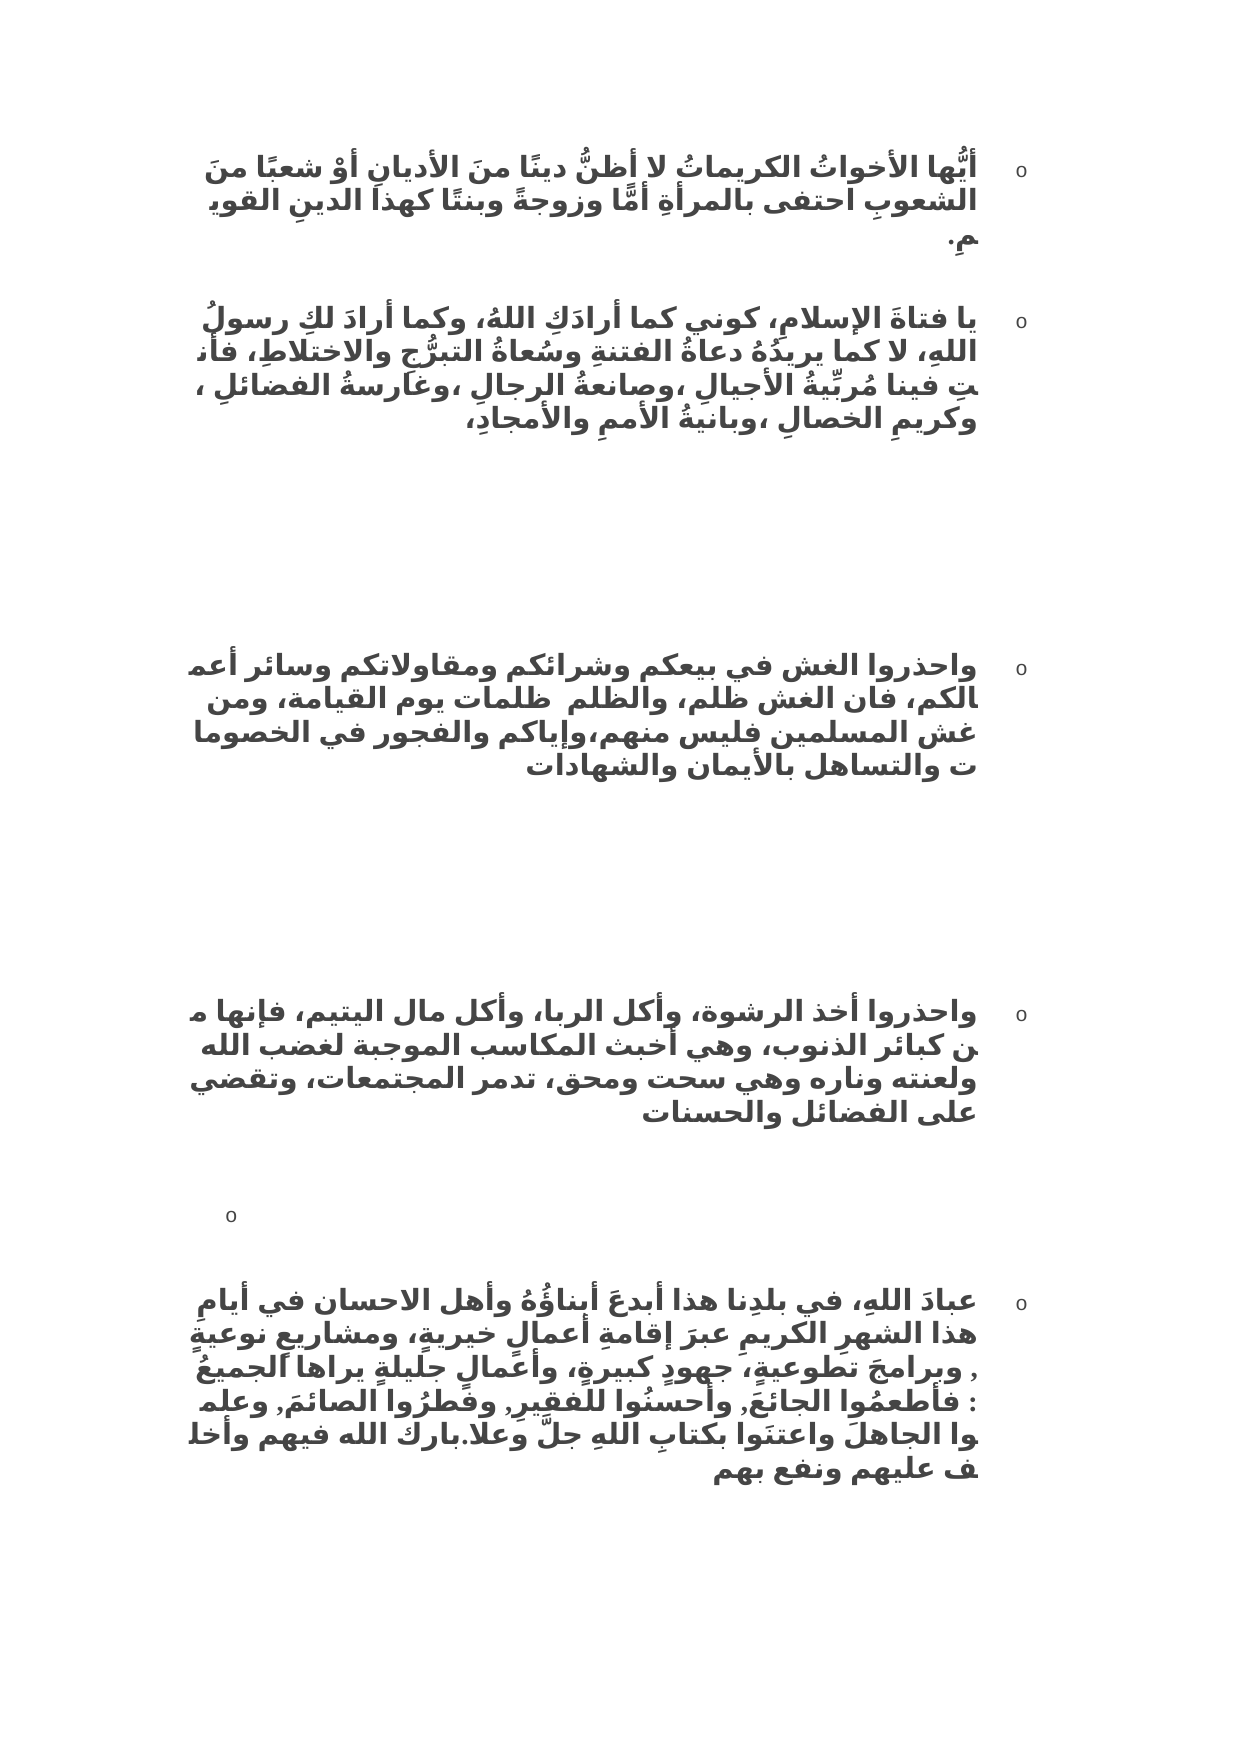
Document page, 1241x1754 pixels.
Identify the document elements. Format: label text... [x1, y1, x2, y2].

list عبادَ اللهِ، في بلدِنا هذا أبدعَ أبناؤُهُ وأهل الاحسان في أيامِ هذا الشهرِ الكريمِ عبرَ إقامةِ أعمالٍ خيريةٍ، ومشاريعٍ نوعيةٍ, وبرامجَ تطوعيةٍ، جهودٍ كبيرةٍ، وأعمالٍ جليلةٍ يراها الجميعُ: فأطعمُوا الجائعَ, وأحسنُوا للفقيرِ, وفطرُوا الصائمَ, وعلموا الجاهلَ واعتنَوا بكتابِ اللهِ جلَّ وعلا.بارك الله فيهم وأخلف عليهم ونفع بهم [187, 1283, 1015, 1484]
list واحذروا أخذ الرشوة، وأكل الربا، وأكل مال اليتيم، فإنها من كبائر الذنوب، وهي أخبث المكاسب الموجبة لغضب الله ولعنته وناره وهي سحت ومحق، تدمر المجتمعات، وتقضي على الفضائل والحسنات [187, 994, 1015, 1128]
list واحذروا الغش في بيعكم وشرائكم ومقاولاتكم وسائر أعمالكم، فان الغش ظلم، والظلم ظلمات يوم القيامة، ومن غش المسلمين فليس منهم،وإياكم والفجور في الخصومات والتساهل بالأيمان والشهادات [187, 648, 1015, 782]
list يا فتاةَ الإسلامِ، كوني كما أرادَكِ اللهُ، وكما أرادَ لكِ رسولُ اللهِ، لا كما يريدُهُ دعاةُ الفتنةِ وسُعاةُ التبرُّجِ والاختلاطِ، فأنتِ فينا مُربِّيةُ الأجيالِ ،وصانعةُ الرجالِ ،وغارسةُ الفضائلِ ،وكريمِ الخصالِ ،وبانيةُ الأممِ والأمجادِ، [187, 301, 1015, 435]
list أيُّها الأخواتُ الكريماتُ لا أظنُّ دينًا منَ الأديانِ أوْ شعبًا منَ الشعوبِ احتفى بالمرأةِ أمًّا وزوجةً وبنتًا كهذا الدينِ القويمِ. [187, 150, 1015, 251]
